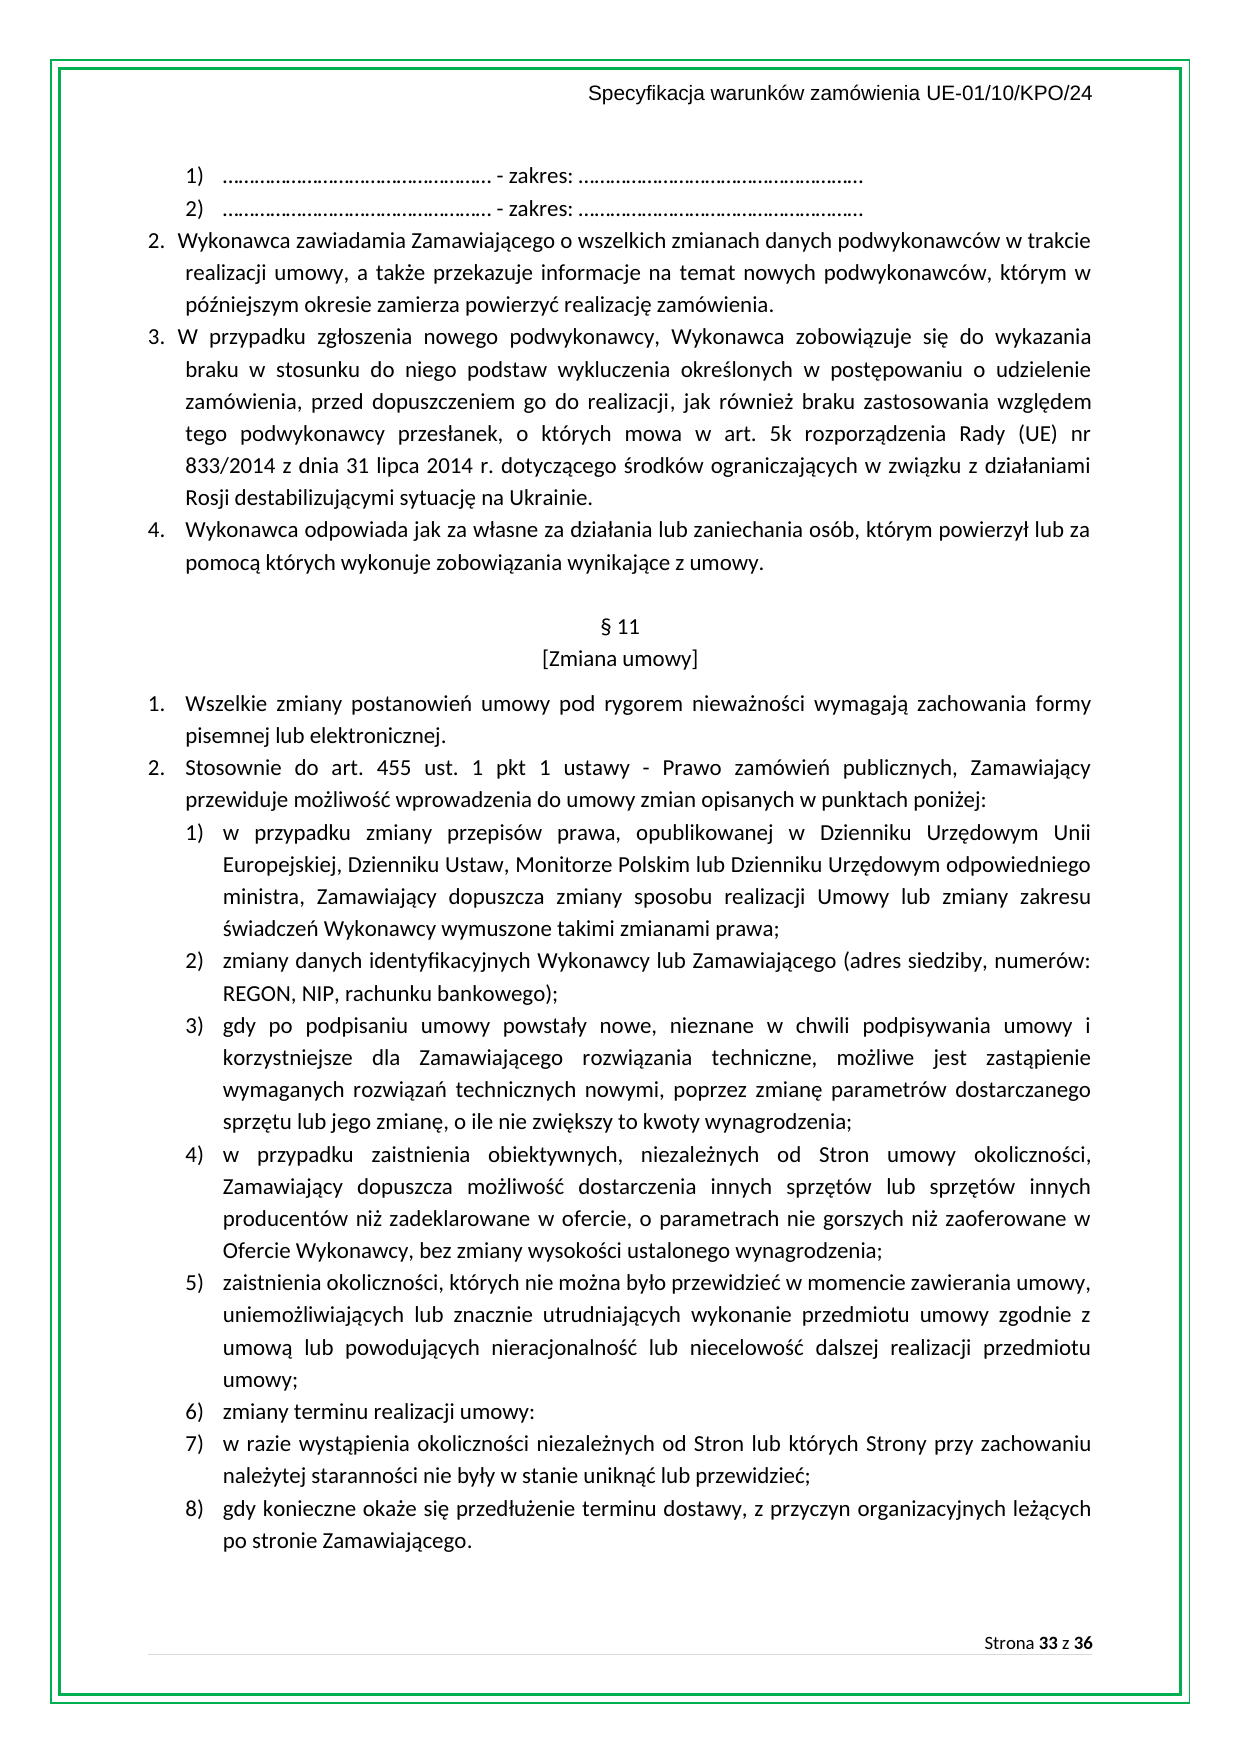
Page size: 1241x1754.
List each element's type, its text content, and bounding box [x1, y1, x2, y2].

text § 11 [148, 612, 1092, 640]
text [Zmiana umowy] [148, 644, 1092, 672]
list zmiany danych identyfikacyjnych Wykonawcy lub Zamawiającego (adres siedziby, numerów: REGON, NIP, rachunku bankowego); [185, 947, 1092, 1007]
list Wykonawca zawiadamia Zamawiającego o wszelkich zmianach danych podwykonawców w trakcie realizacji umowy, a także przekazuje informacje na temat nowych podwykonawców, którym w późniejszym okresie zamierza powierzyć realizację zamówienia. [148, 226, 1092, 318]
list zaistnienia okoliczności, których nie można było przewidzieć w momencie zawierania umowy, uniemożliwiających lub znacznie utrudniających wykonanie przedmiotu umowy zgodnie z umową lub powodujących nieracjonalność lub niecelowość dalszej realizacji przedmiotu umowy; [185, 1268, 1092, 1393]
list W przypadku zgłoszenia nowego podwykonawcy, Wykonawca zobowiązuje się do wykazania braku w stosunku do niego podstaw wykluczenia określonych w postępowaniu o udzielenie zamówienia, przed dopuszczeniem go do realizacji, jak również braku zastosowania względem tego podwykonawcy przesłanek, o których mowa w art. 5k rozporządzenia Rady (UE) nr 833/2014 z dnia 31 lipca 2014 r. dotyczącego środków ograniczających w związku z działaniami Rosji destabilizującymi sytuację na Ukrainie. [148, 322, 1092, 511]
list …………………………………………… - zakres: ……………………………………………… [185, 194, 1092, 222]
list w przypadku zaistnienia obiektywnych, niezależnych od Stron umowy okoliczności, Zamawiający dopuszcza możliwość dostarczenia innych sprzętów lub sprzętów innych producentów niż zadeklarowane w ofercie, o parametrach nie gorszych niż zaoferowane w Ofercie Wykonawcy, bez zmiany wysokości ustalonego wynagrodzenia; [185, 1140, 1092, 1264]
list w przypadku zmiany przepisów prawa, opublikowanej w Dzienniku Urzędowym Unii Europejskiej, Dzienniku Ustaw, Monitorze Polskim lub Dzienniku Urzędowym odpowiedniego ministra, Zamawiający dopuszcza zmiany sposobu realizacji Umowy lub zmiany zakresu świadczeń Wykonawcy wymuszone takimi zmianami prawa; [185, 818, 1092, 942]
list w razie wystąpienia okoliczności niezależnych od Stron lub których Strony przy zachowaniu należytej staranności nie były w stanie uniknąć lub przewidzieć; [185, 1429, 1092, 1489]
list Wykonawca odpowiada jak za własne za działania lub zaniechania osób, którym powierzył lub za pomocą których wykonuje zobowiązania wynikające z umowy. [148, 516, 1092, 576]
list gdy po podpisaniu umowy powstały nowe, nieznane w chwili podpisywania umowy i korzystniejsze dla Zamawiającego rozwiązania techniczne, możliwe jest zastąpienie wymaganych rozwiązań technicznych nowymi, poprzez zmianę parametrów dostarczanego sprzętu lub jego zmianę, o ile nie zwiększy to kwoty wynagrodzenia; [185, 1011, 1092, 1136]
list Stosownie do art. 455 ust. 1 pkt 1 ustawy - Prawo zamówień publicznych, Zamawiający przewiduje możliwość wprowadzenia do umowy zmian opisanych w punktach poniżej: [148, 753, 1092, 814]
list zmiany terminu realizacji umowy: [185, 1397, 1092, 1425]
list Wszelkie zmiany postanowień umowy pod rygorem nieważności wymagają zachowania formy pisemnej lub elektronicznej. [148, 689, 1092, 749]
list …………………………………………… - zakres: ……………………………………………… [185, 162, 1092, 189]
list gdy konieczne okaże się przedłużenie terminu dostawy, z przyczyn organizacyjnych leżących po stronie Zamawiającego. [185, 1494, 1092, 1554]
